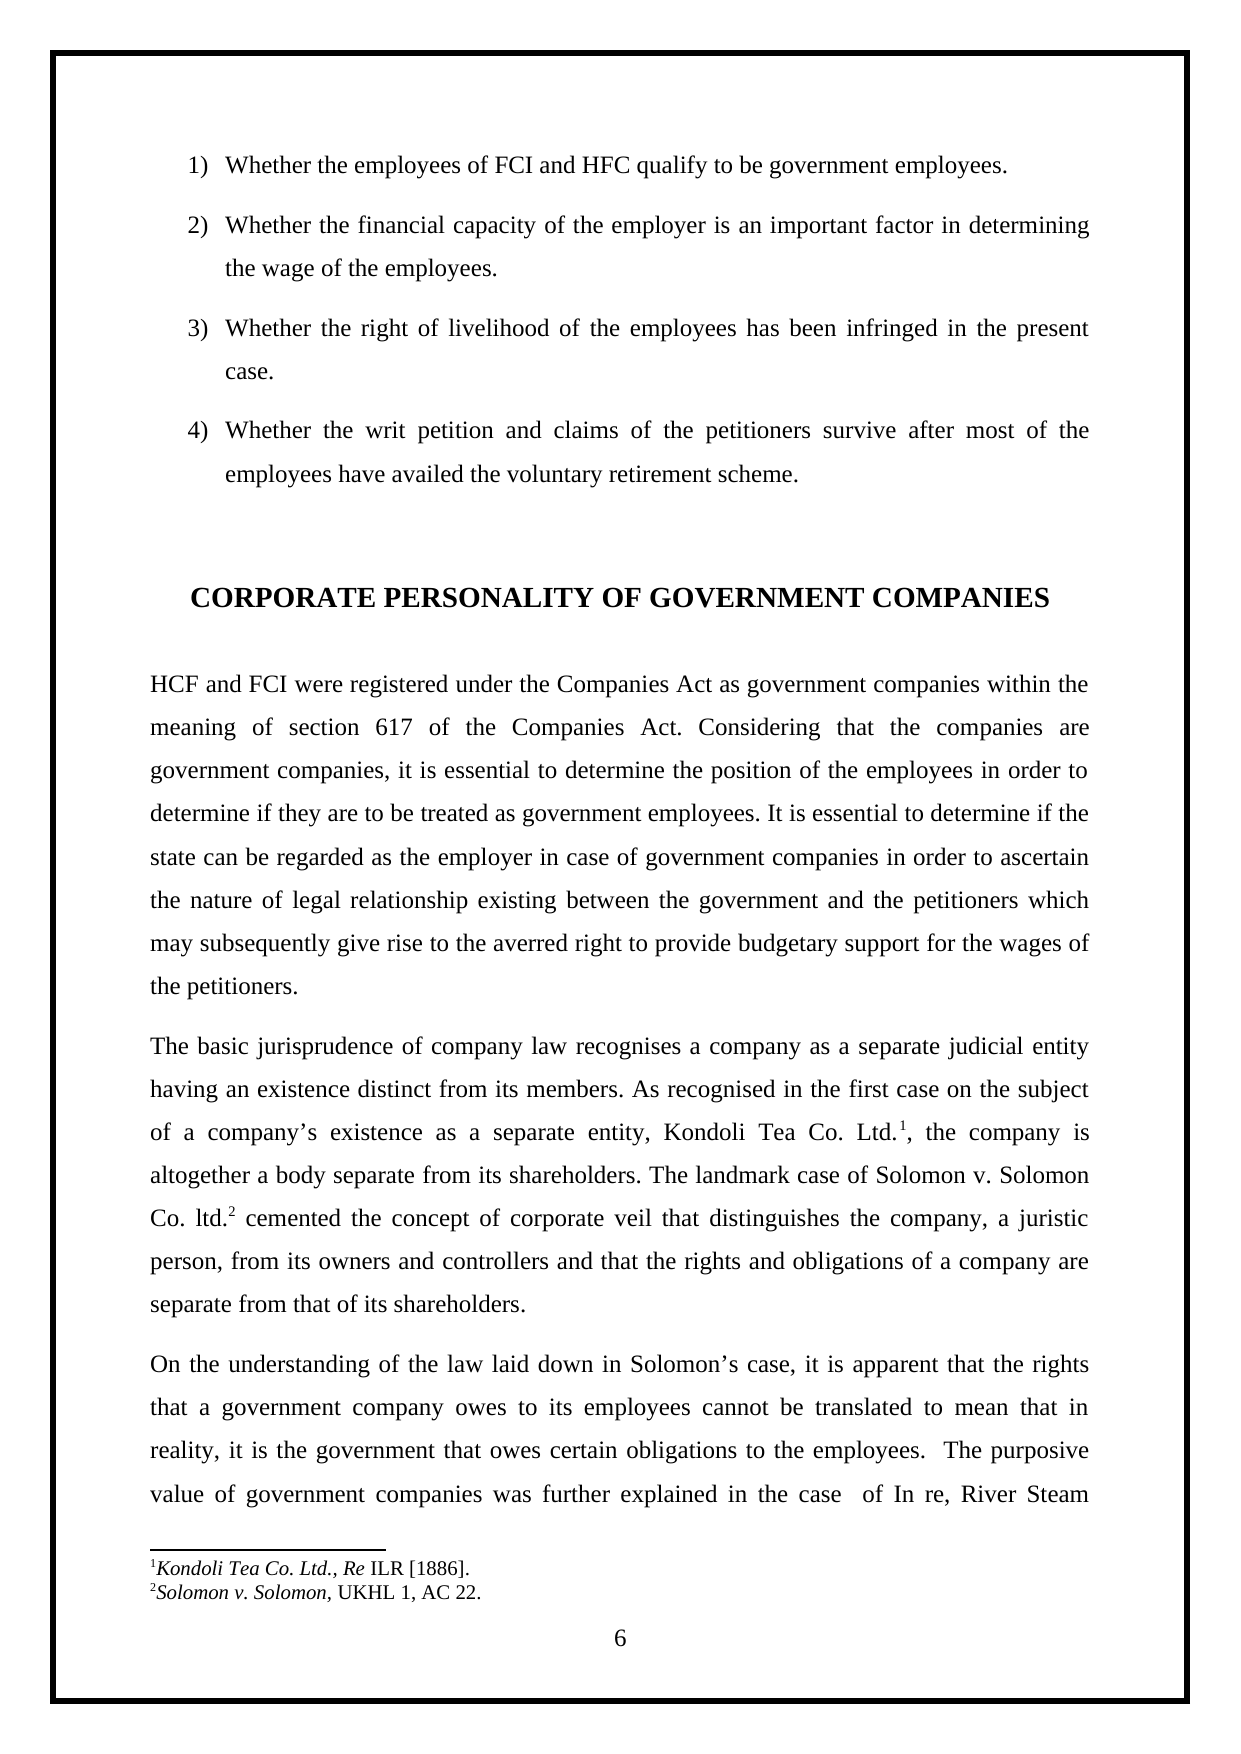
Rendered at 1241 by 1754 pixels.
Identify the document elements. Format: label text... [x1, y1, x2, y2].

text The basic jurisprudence of company law recognises a company as a separate judicial entity having an existence distinct from its members. As recognised in the first case on the subject of a company’s existence as a separate entity, Kondoli Tea Co. Ltd., the company is altogether a body separate from its shareholders. The landmark case of Solomon v. Solomon Co. ltd. cemented the concept of corporate veil that distinguishes the company, a juristic person, from its owners and controllers and that the rights and obligations of a company are separate from that of its shareholders. [150, 1031, 1090, 1318]
list Whether the financial capacity of the employer is an important factor in determining the wage of the employees. [187, 210, 1090, 282]
list Whether the employees of FCI and HFC qualify to be government employees. [187, 150, 1090, 179]
list Whether the right of livelihood of the employees has been infringed in the present case. [187, 313, 1090, 384]
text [150, 1349, 1090, 1507]
subtitle CORPORATE PERSONALITY OF GOVERNMENT COMPANIES [150, 581, 1090, 614]
text HCF and FCI were registered under the Companies Act as government companies within the meaning of section 617 of the Companies Act. Considering that the companies are government companies, it is essential to determine the position of the employees in order to determine if they are to be treated as government employees. It is essential to determine if the state can be regarded as the employer in case of government companies in order to ascertain the nature of legal relationship existing between the government and the petitioners which may subsequently give rise to the averred right to provide budgetary support for the wages of the petitioners. [150, 669, 1090, 1000]
list Whether the writ petition and claims of the petitioners survive after most of the employees have availed the voluntary retirement scheme. [187, 416, 1090, 487]
